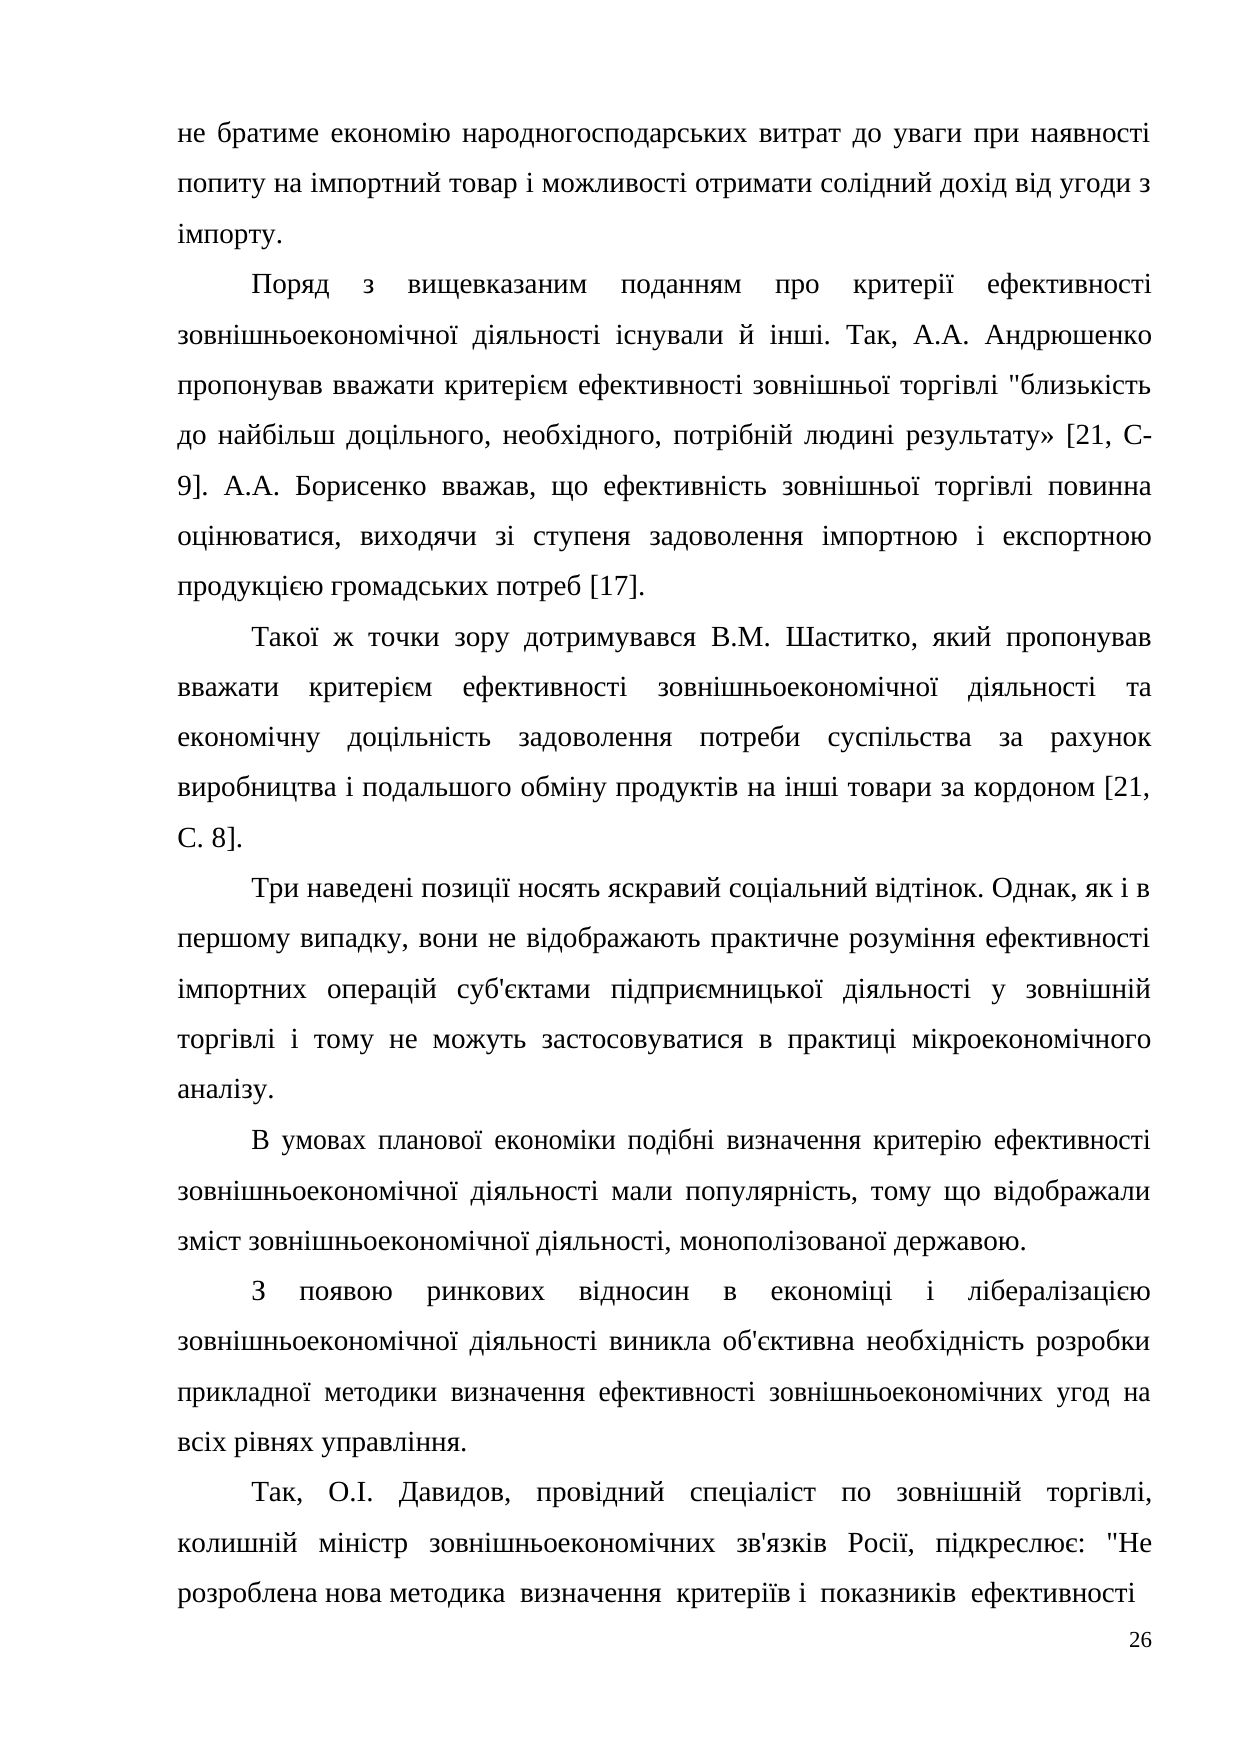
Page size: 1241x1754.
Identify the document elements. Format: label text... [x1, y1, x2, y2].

text Так, О.І. Давидов, провідний спеціаліст по зовнішній торгівлі, колишній міністр зовнішньоекономічних зв'язків Росії, підкреслює: "Не розроблена нова методика визначення критеріїв і показників ефективності [177, 1474, 1152, 1609]
text Поряд з вищевказаним поданням про критерії ефективності зовнішньоекономічної діяльності існували й інші. Так, А.А. Андрюшенко пропонував вважати критерієм ефективності зовнішньої торгівлі "близькість до найбільш доцільного, необхідного, потрібній людині результату» [21, С-9]. А.А. Борисенко вважав, що ефективність зовнішньої торгівлі повинна оцінюватися, виходячи зі ступеня задоволення імпортною і експортною продукцією громадських потреб [17]. [177, 266, 1152, 602]
text В умовах планової економіки подібні визначення критерію ефективності зовнішньоекономічної діяльності мали популярність, тому що відображали зміст зовнішньоекономічної діяльності, монополізованої державою. [177, 1122, 1152, 1256]
text З появою ринкових відносин в економіці і лібералізацією зовнішньоекономічної діяльності виникла об'єктивна необхідність розробки прикладної методики визначення ефективності зовнішньоекономічних угод на всіх рівнях управління. [177, 1273, 1151, 1458]
text Три наведені позиції носять яскравий соціальний відтінок. Однак, як і в першому випадку, вони не відображають практичне розуміння ефективності імпортних операцій суб'єктами підприємницької діяльності у зовнішній торгівлі і тому не можуть застосовуватися в практиці мікроекономічного аналізу. [177, 870, 1151, 1105]
text Такої ж точки зору дотримувався В.М. Шаститко, який пропонував вважати критерієм ефективності зовнішньоекономічної діяльності та економічну доцільність задоволення потреби суспільства за рахунок виробництва і подальшого обміну продуктів на інші товари за кордоном [21, С. 8]. [177, 619, 1152, 853]
text не братиме економію народногосподарських витрат до уваги при наявності попиту на імпортний товар і можливості отримати солідний дохід від угоди з імпорту. [177, 115, 1151, 249]
